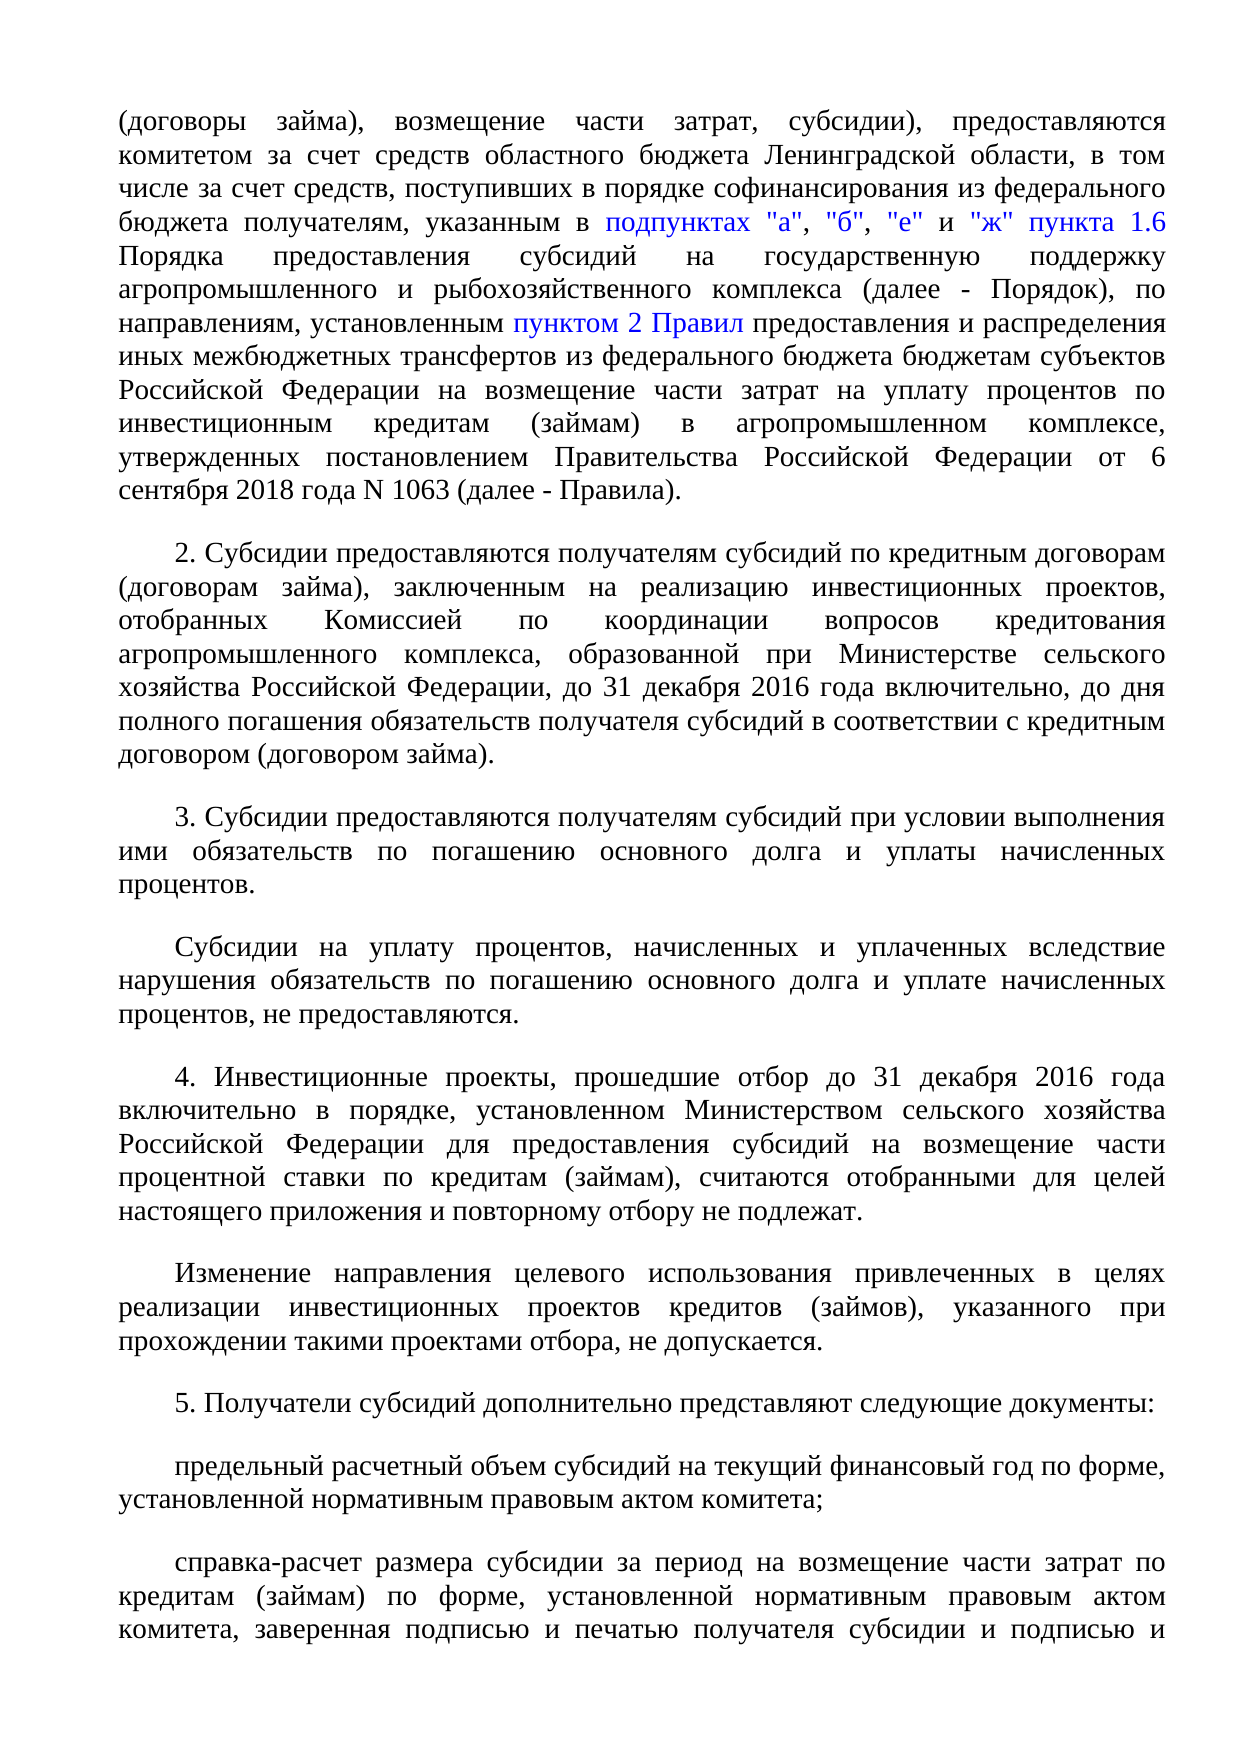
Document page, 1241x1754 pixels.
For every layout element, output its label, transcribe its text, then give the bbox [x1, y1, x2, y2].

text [118, 1544, 1167, 1645]
text 5. Получатели субсидий дополнительно представляют следующие документы: [118, 1385, 1167, 1419]
text 3. Субсидии предоставляются получателям субсидий при условии выполнения ими обязательств по погашению основного долга и уплаты начисленных процентов. [118, 799, 1167, 900]
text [118, 103, 1167, 506]
text 4. Инвестиционные проекты, прошедшие отбор до 31 декабря 2016 года включительно в порядке, установленном Министерством сельского хозяйства Российской Федерации для предоставления субсидий на возмещение части процентной ставки по кредитам (займам), считаются отобранными для целей настоящего приложения и повторному отбору не подлежат. [118, 1059, 1167, 1226]
text 2. Субсидии предоставляются получателям субсидий по кредитным договорам (договорам займа), заключенным на реализацию инвестиционных проектов, отобранных Комиссией по координации вопросов кредитования агропромышленного комплекса, образованной при Министерстве сельского хозяйства Российской Федерации, до 31 декабря 2016 года включительно, до дня полного погашения обязательств получателя субсидий в соответствии с кредитным договором (договором займа). [118, 535, 1167, 770]
text Субсидии на уплату процентов, начисленных и уплаченных вследствие нарушения обязательств по погашению основного долга и уплате начисленных процентов, не предоставляются. [118, 929, 1167, 1029]
text предельный расчетный объем субсидий на текущий финансовый год по форме, установленной нормативным правовым актом комитета; [118, 1448, 1167, 1515]
text Изменение направления целевого использования привлеченных в целях реализации инвестиционных проектов кредитов (займов), указанного при прохождении такими проектами отбора, не допускается. [118, 1256, 1167, 1356]
